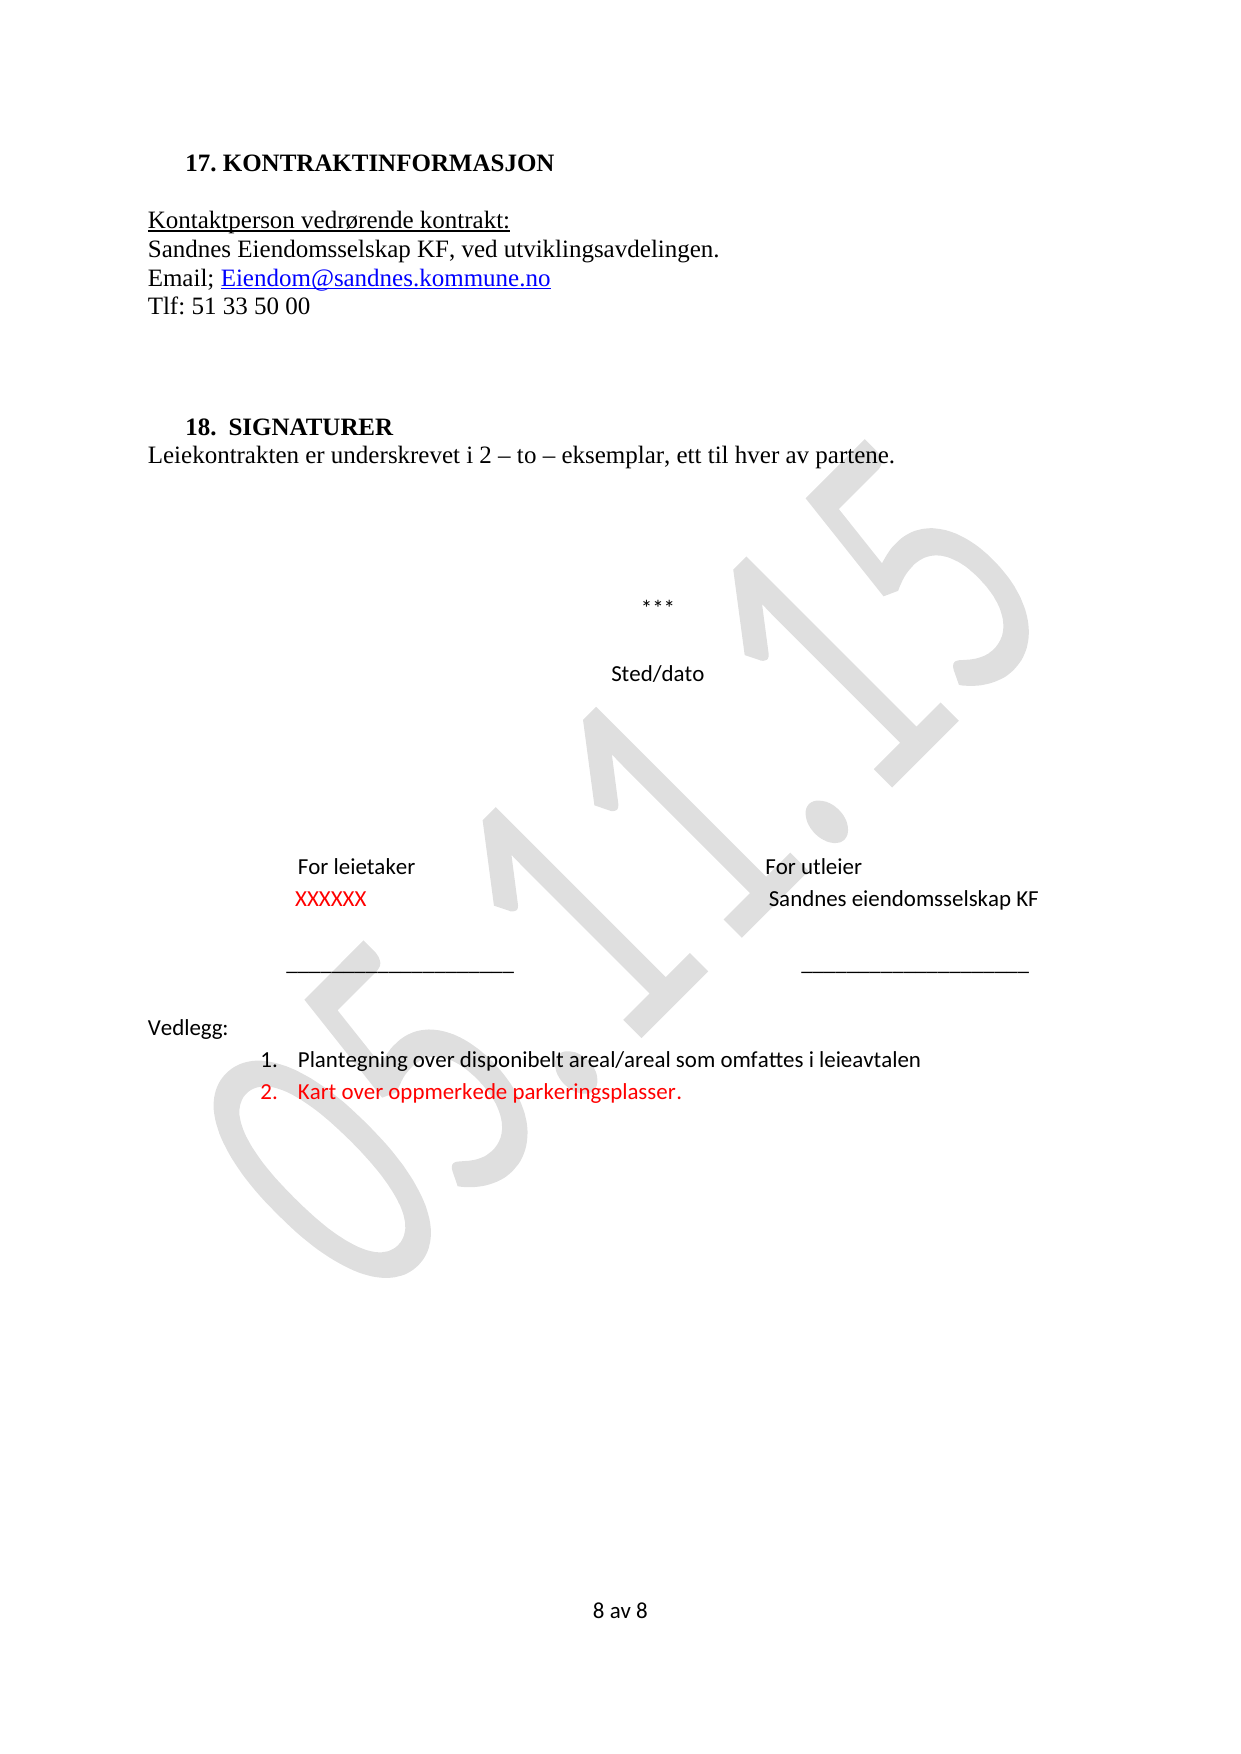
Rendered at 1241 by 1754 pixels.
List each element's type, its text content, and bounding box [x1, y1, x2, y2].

text Email; Eiendom@sandnes.kommune.no [148, 263, 1093, 291]
list Kart over oppmerkede parkeringsplasser. [260, 1077, 1093, 1105]
list Sted/dato [223, 659, 1093, 687]
text Tlf: 51 33 50 00 [148, 291, 1093, 320]
list SIGNATURER [185, 412, 1093, 440]
list For leietaker For utleier [223, 852, 1093, 880]
list Plantegning over disponibelt areal/areal som omfattes i leieavtalen [260, 1045, 1093, 1073]
list Vedlegg: [148, 1013, 1093, 1041]
list ____________________ ____________________ [223, 948, 1093, 977]
list *** [223, 594, 1093, 622]
text Sandnes Eiendomsselskap KF, ved utviklingsavdelingen. [148, 234, 1093, 263]
text Leiekontrakten er underskrevet i 2 – to – eksemplar, ett til hver av partene. [148, 440, 1093, 469]
list XXXXXX Sandnes eiendomsselskap KF [223, 884, 1093, 912]
subtitle KONTRAKTINFORMASJON [185, 148, 1093, 176]
text Kontaktperson vedrørende kontrakt: [148, 205, 1093, 234]
